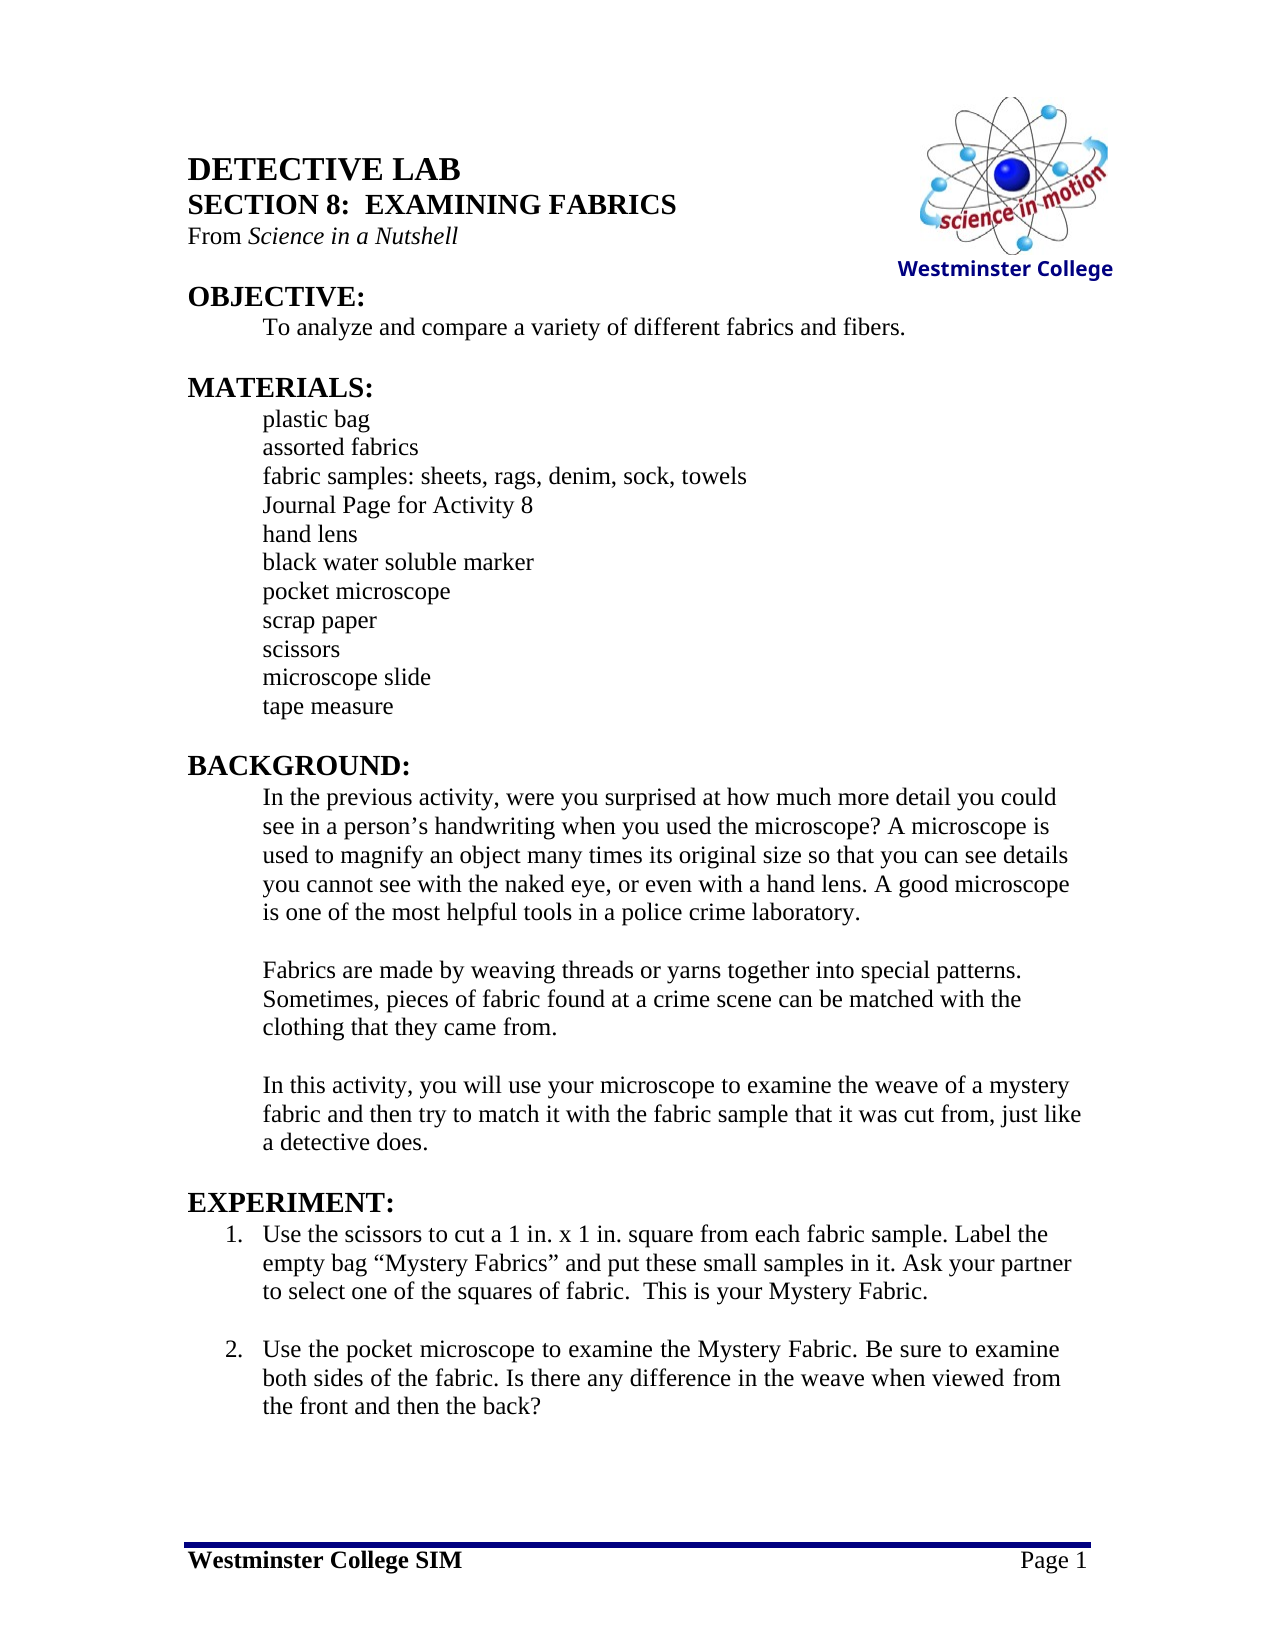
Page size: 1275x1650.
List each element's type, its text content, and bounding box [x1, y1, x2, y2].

text black water soluble marker pocket microscope [262, 547, 536, 605]
subtitle SECTION 8: EXAMINING FABRICS [187, 188, 679, 221]
text fabric samples: sheets, rags, denim, sock, towels Journal Page for Activity 8 [262, 461, 819, 519]
text scrap paper scissors microscope slide tape measure [262, 605, 433, 720]
text DETECTIVE LAB [187, 150, 679, 188]
list Use the scissors to cut a 1 in. x 1 in. square from each fabric sample. Label the empty bag “Mystery Fabrics” and put these small samples in it. Ask your partner to select one of the squares of fabric. This is your Mystery Fabric. [225, 1219, 1078, 1305]
text To analyze and compare a variety of different fabrics and fibers. [262, 313, 1084, 341]
list Use the pocket microscope to examine the Mystery Fabric. Be sure to examine both sides of the fabric. Is there any difference in the weave when viewed from the front and then the back? [225, 1334, 1061, 1420]
text Westminster College [898, 254, 1146, 283]
text plastic bag assorted fabrics [262, 404, 433, 461]
text Fabrics are made by weaving threads or yarns together into special patterns. Sometimes, pieces of fabric found at a crime scene can be matched with the clothing that they came from. [262, 955, 1022, 1041]
subtitle MATERIALS: [187, 370, 1084, 404]
subtitle BACKGROUND: [187, 749, 1084, 782]
text In this activity, you will use your microscope to examine the weave of a mystery fabric and then try to match it with the fabric sample that it was cut from, just like a detective does. [262, 1070, 1084, 1156]
text hand lens [262, 519, 1084, 547]
text From Science in a Nutshell [187, 221, 679, 250]
subtitle OBJECTIVE: [187, 279, 679, 313]
picture [920, 97, 1108, 254]
text In the previous activity, were you surprised at how much more detail you could see in a person’s handwriting when you used the microscope? A microscope is used to magnify an object many times its original size so that you can see details you cannot see with the naked eye, or even with a hand lens. A good microscope is one of the most helpful tools in a police crime laboratory. [262, 782, 1084, 926]
subtitle EXPERIMENT: [187, 1186, 1084, 1219]
